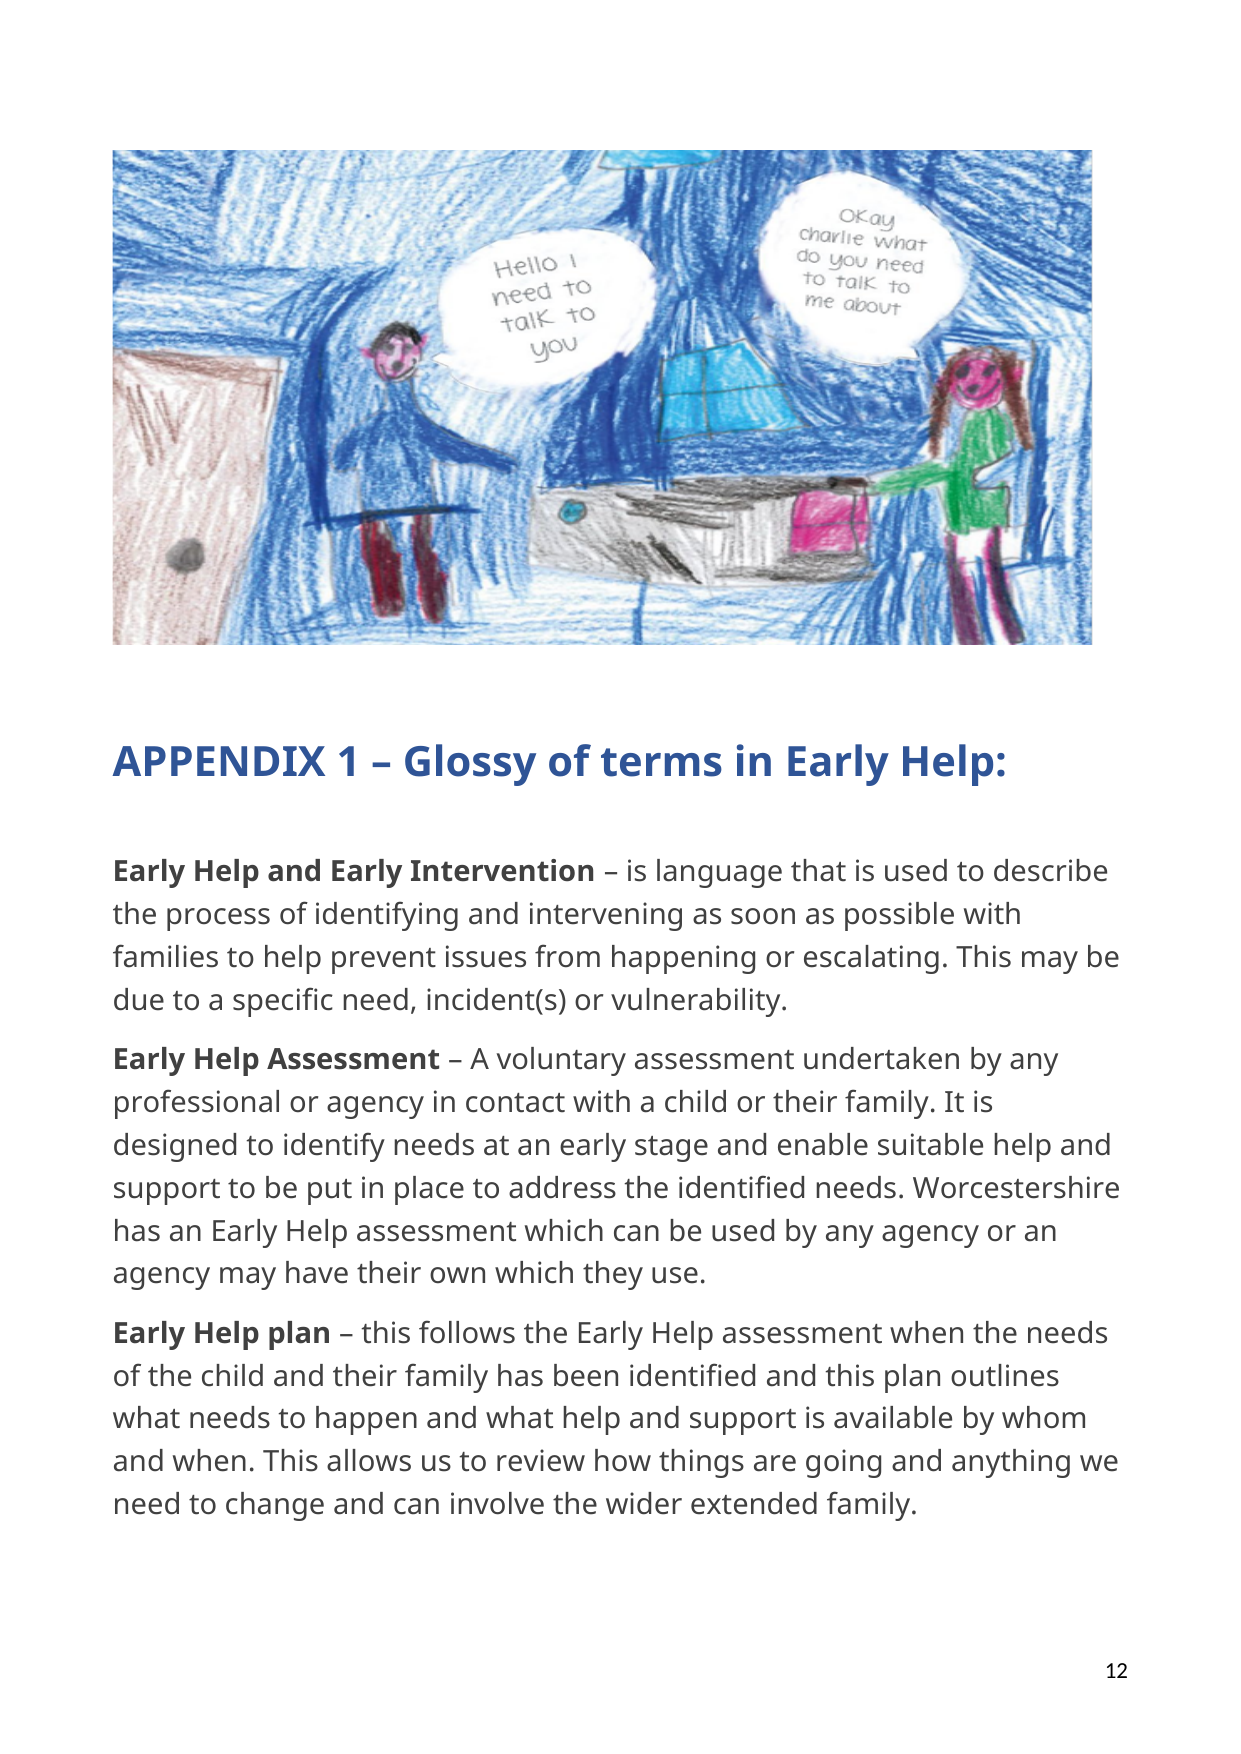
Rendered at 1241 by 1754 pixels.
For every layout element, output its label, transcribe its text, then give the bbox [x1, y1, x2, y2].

subtitle APPENDIX 1 – Glossy of terms in Early Help: [112, 731, 1128, 788]
text Early Help and Early Intervention – is language that is used to describe the process of identifying and intervening as soon as possible with families to help prevent issues from happening or escalating. This may be due to a specific need, incident(s) or vulnerability. [112, 851, 1128, 1019]
text Early Help plan – this follows the Early Help assessment when the needs of the child and their family has been identified and this plan outlines what needs to happen and what help and support is available by whom and when. This allows us to review how things are going and anything we need to change and can involve the wider extended family. [112, 1312, 1128, 1523]
picture [112, 150, 1094, 645]
text Early Help Assessment – A voluntary assessment undertaken by any professional or agency in contact with a child or their family. It is designed to identify needs at an early stage and enable suitable help and support to be put in place to address the identified needs. Worcestershire has an Early Help assessment which can be used by any agency or an agency may have their own which they use. [112, 1038, 1128, 1292]
